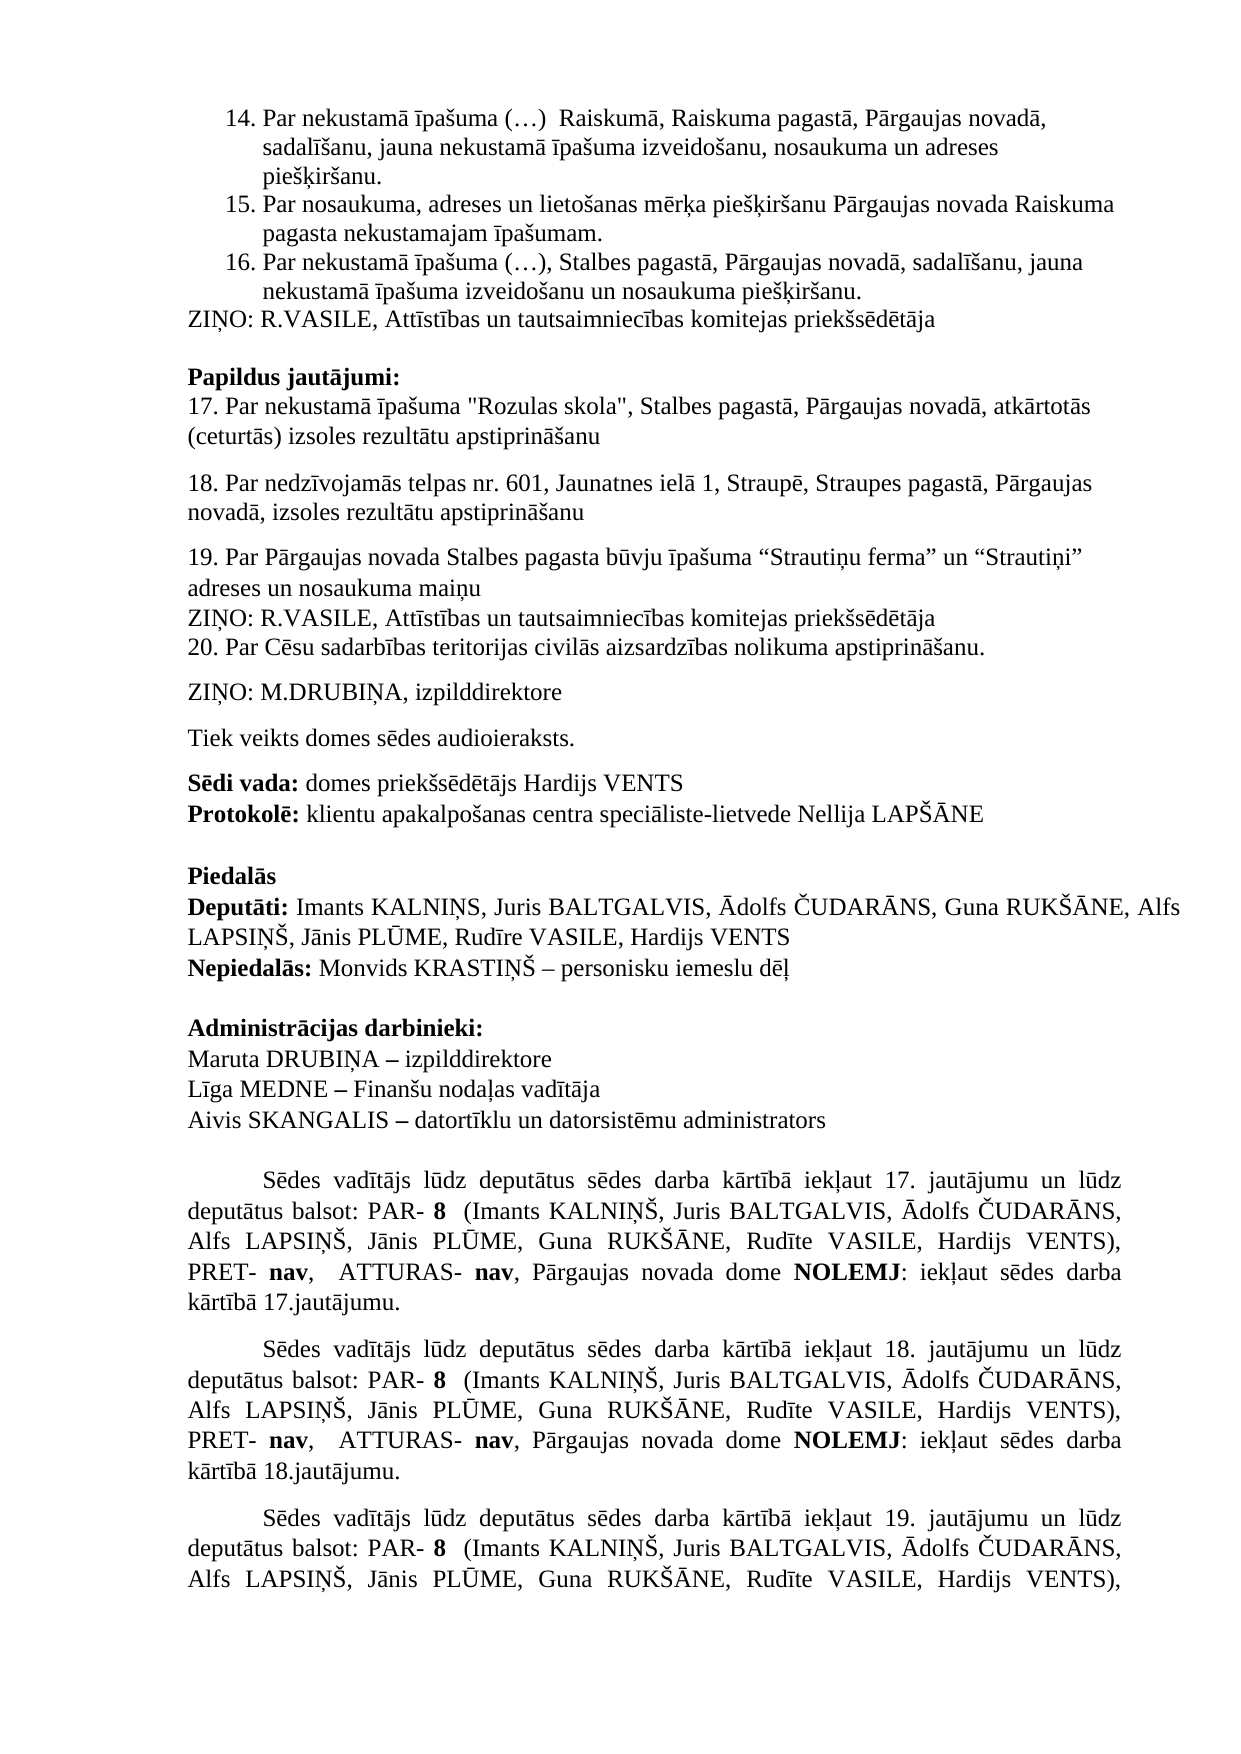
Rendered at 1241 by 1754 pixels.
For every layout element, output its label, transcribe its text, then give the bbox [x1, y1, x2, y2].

list 17. Par nekustamā īpašuma "Rozulas skola", Stalbes pagastā, Pārgaujas novadā, atkārtotās (ceturtās) izsoles rezultātu apstiprināšanu [187, 391, 1122, 450]
text 20. Par Cēsu sadarbības teritorijas civilās aizsardzības nolikuma apstiprināšanu. [187, 632, 1122, 661]
text Līga MEDNE – Finanšu nodaļas vadītāja [172, 1074, 1181, 1103]
text ZIŅO: R.VASILE, Attīstības un tautsaimniecības komitejas priekšsēdētāja [187, 603, 1122, 632]
text 18. Par nedzīvojamās telpas nr. 601, Jaunatnes ielā 1, Straupē, Straupes pagastā, Pārgaujas novadā, izsoles rezultātu apstiprināšanu [187, 468, 1122, 526]
text Sēdes vadītājs lūdz deputātus sēdes darba kārtībā iekļaut 17. jautājumu un lūdz deputātus balsot: PAR- 8 (Imants KALNIŅŠ, Juris BALTGALVIS, Ādolfs ČUDARĀNS, Alfs LAPSIŅŠ, Jānis PLŪME, Guna RUKŠĀNE, Rudīte VASILE, Hardijs VENTS), PRET- nav, ATTURAS- nav, Pārgaujas novada dome NOLEMJ: iekļaut sēdes darba kārtībā 17.jautājumu. [187, 1166, 1122, 1316]
list Par nosaukuma, adreses un lietošanas mērķa piešķiršanu Pārgaujas novada Raiskuma pagasta nekustamajam īpašumam. [225, 189, 1122, 247]
text 19. Par Pārgaujas novada Stalbes pagasta būvju īpašuma “Strautiņu ferma” un “Strautiņi” adreses un nosaukuma maiņu [187, 542, 1122, 602]
text Administrācijas darbinieki: [172, 1013, 1181, 1042]
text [187, 1503, 1122, 1593]
text Aivis SKANGALIS – datortīklu un datorsistēmu administrators [172, 1105, 1181, 1133]
text Piedalās [172, 861, 1181, 890]
text Maruta DRUBIŅA – izpilddirektore [172, 1044, 1181, 1073]
text Sēdi vada: domes priekšsēdētājs Hardijs VENTS [172, 768, 1181, 797]
text Sēdes vadītājs lūdz deputātus sēdes darba kārtībā iekļaut 18. jautājumu un lūdz deputātus balsot: PAR- 8 (Imants KALNIŅŠ, Juris BALTGALVIS, Ādolfs ČUDARĀNS, Alfs LAPSIŅŠ, Jānis PLŪME, Guna RUKŠĀNE, Rudīte VASILE, Hardijs VENTS), PRET- nav, ATTURAS- nav, Pārgaujas novada dome NOLEMJ: iekļaut sēdes darba kārtībā 18.jautājumu. [187, 1334, 1122, 1485]
text Deputāti: Imants KALNIŅS, Juris BALTGALVIS, Ādolfs ČUDARĀNS, Guna RUKŠĀNE, Alfs LAPSIŅŠ, Jānis PLŪME, Rudīre VASILE, Hardijs VENTS [187, 892, 1181, 951]
list Par nekustamā īpašuma (…) Raiskumā, Raiskuma pagastā, Pārgaujas novadā, sadalīšanu, jauna nekustamā īpašuma izveidošanu, nosaukuma un adreses piešķiršanu. [225, 103, 1122, 189]
text ZIŅO: M.DRUBIŅA, izpilddirektore [187, 677, 1122, 706]
text Tiek veikts domes sēdes audioieraksts. [187, 723, 1122, 752]
list Par nekustamā īpašuma (…), Stalbes pagastā, Pārgaujas novadā, sadalīšanu, jauna nekustamā īpašuma izveidošanu un nosaukuma piešķiršanu. [225, 247, 1122, 304]
text Protokolē: klientu apakalpošanas centra speciāliste-lietvede Nellija LAPŠĀNE [172, 799, 1181, 827]
text Papildus jautājumi: [187, 362, 1122, 391]
text ZIŅO: R.VASILE, Attīstības un tautsaimniecības komitejas priekšsēdētāja [187, 304, 1122, 333]
text Nepiedalās: Monvids KRASTIŅŠ – personisku iemeslu dēļ [187, 953, 1181, 981]
